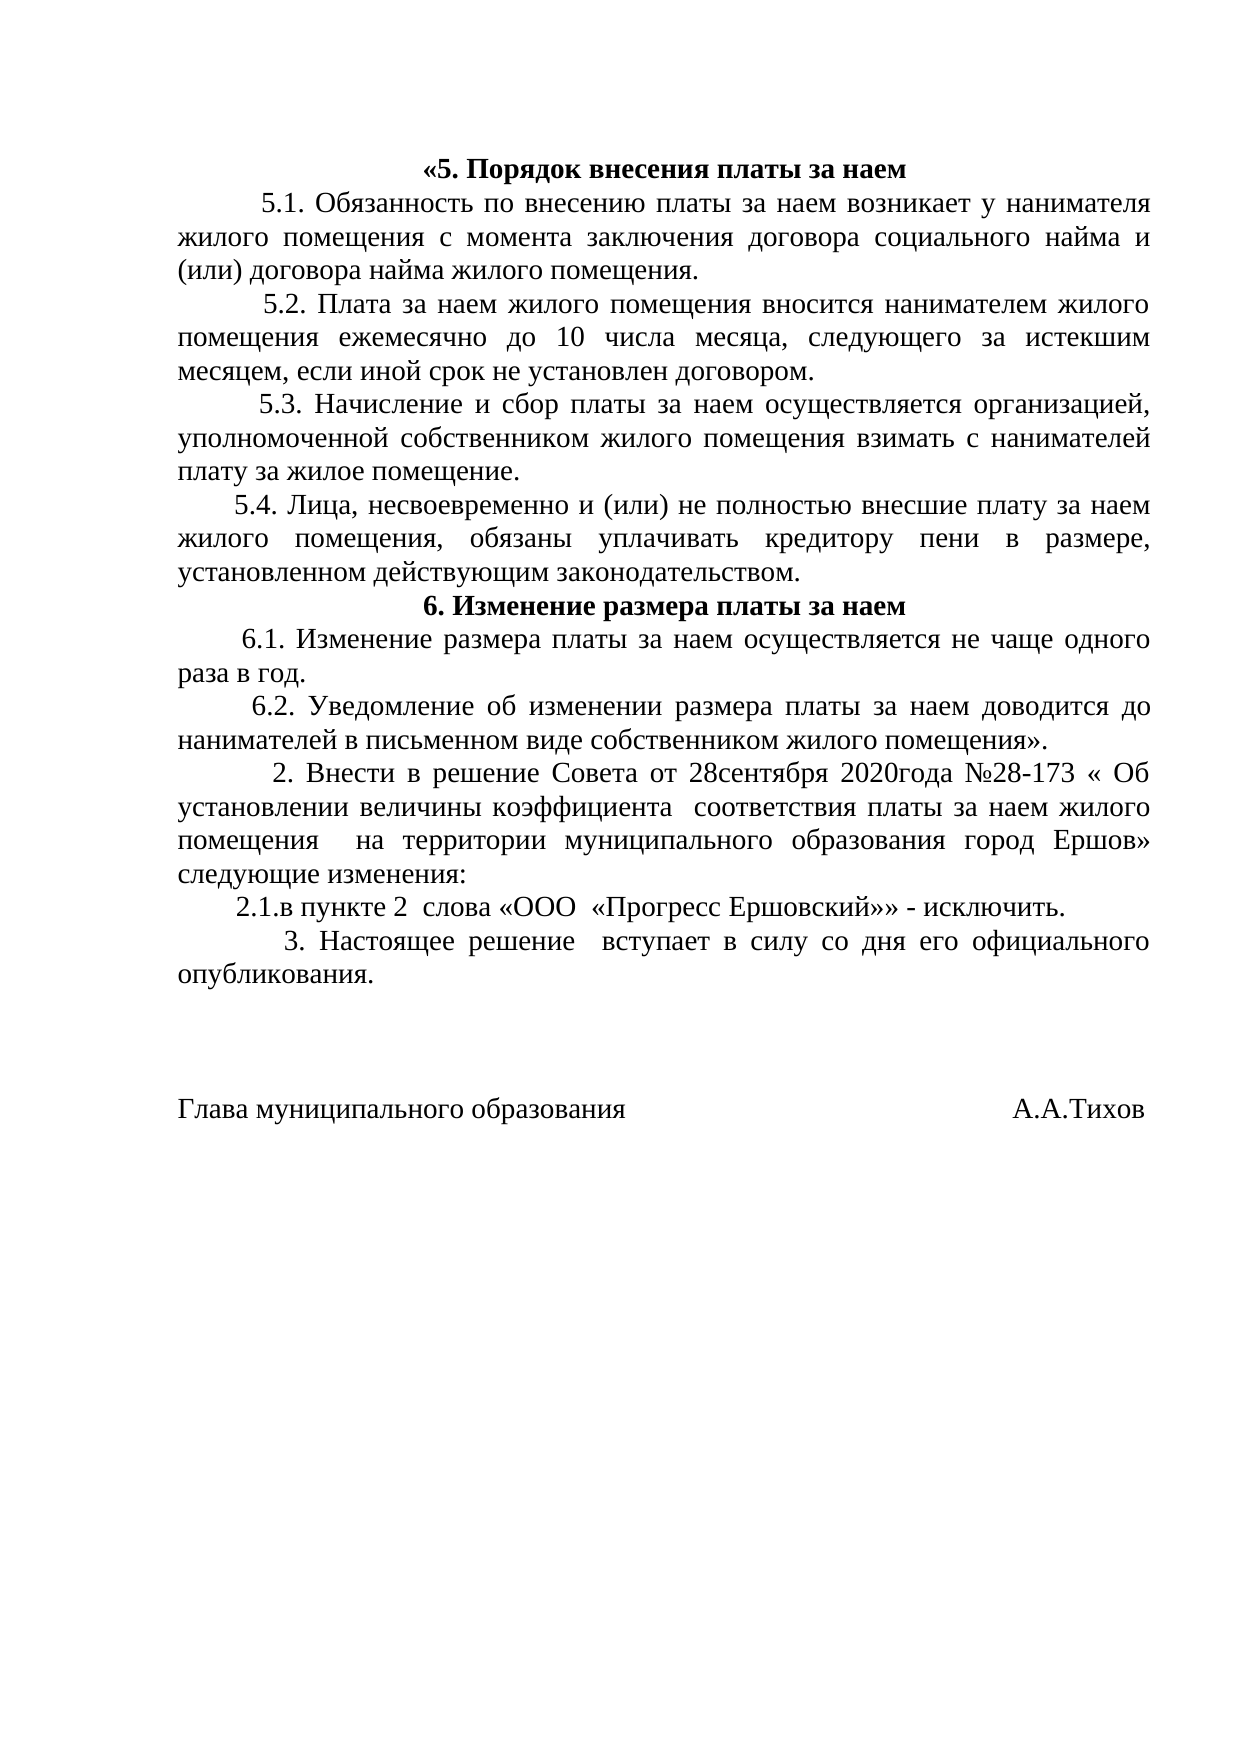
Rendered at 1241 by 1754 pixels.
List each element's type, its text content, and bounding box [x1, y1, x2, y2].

text «5. Порядок внесения платы за наем [177, 152, 1152, 185]
text 6.2. Уведомление об изменении размера платы за наем доводится до нанимателей в письменном виде собственником жилого помещения». [177, 688, 1152, 755]
text 6. Изменение размера платы за наем [177, 588, 1152, 621]
text 6.1. Изменение размера платы за наем осуществляется не чаще одного раза в год. [177, 621, 1152, 688]
text 3. Настоящее решение вступает в силу со дня его официального опубликования. [177, 923, 1152, 990]
text 2. Внести в решение Совета от 28сентября 2020года №28-173 « Об установлении величины коэффициента соответствия платы за наем жилого помещения на территории муниципального образования город Ершов» следующие изменения: [177, 755, 1152, 889]
text 5.3. Начисление и сбор платы за наем осуществляется организацией, уполномоченной собственником жилого помещения взимать с нанимателей плату за жилое помещение. [177, 386, 1152, 487]
text 5.1. Обязанность по внесению платы за наем возникает у нанимателя жилого помещения с момента заключения договора социального найма и (или) договора найма жилого помещения. [177, 185, 1152, 286]
text 5.4. Лица, несвоевременно и (или) не полностью внесшие плату за наем жилого помещения, обязаны уплачивать кредитору пени в размере, установленном действующим законодательством. [177, 487, 1152, 588]
text Глава муниципального образования А.А.Тихов [177, 1091, 1152, 1124]
text 2.1.в пункте 2 слова «ООО «Прогресс Ершовский»» - исключить. [177, 889, 1152, 923]
text 5.2. Плата за наем жилого помещения вносится нанимателем жилого помещения ежемесячно до 10 числа месяца, следующего за истекшим месяцем, если иной срок не установлен договором. [177, 286, 1152, 386]
